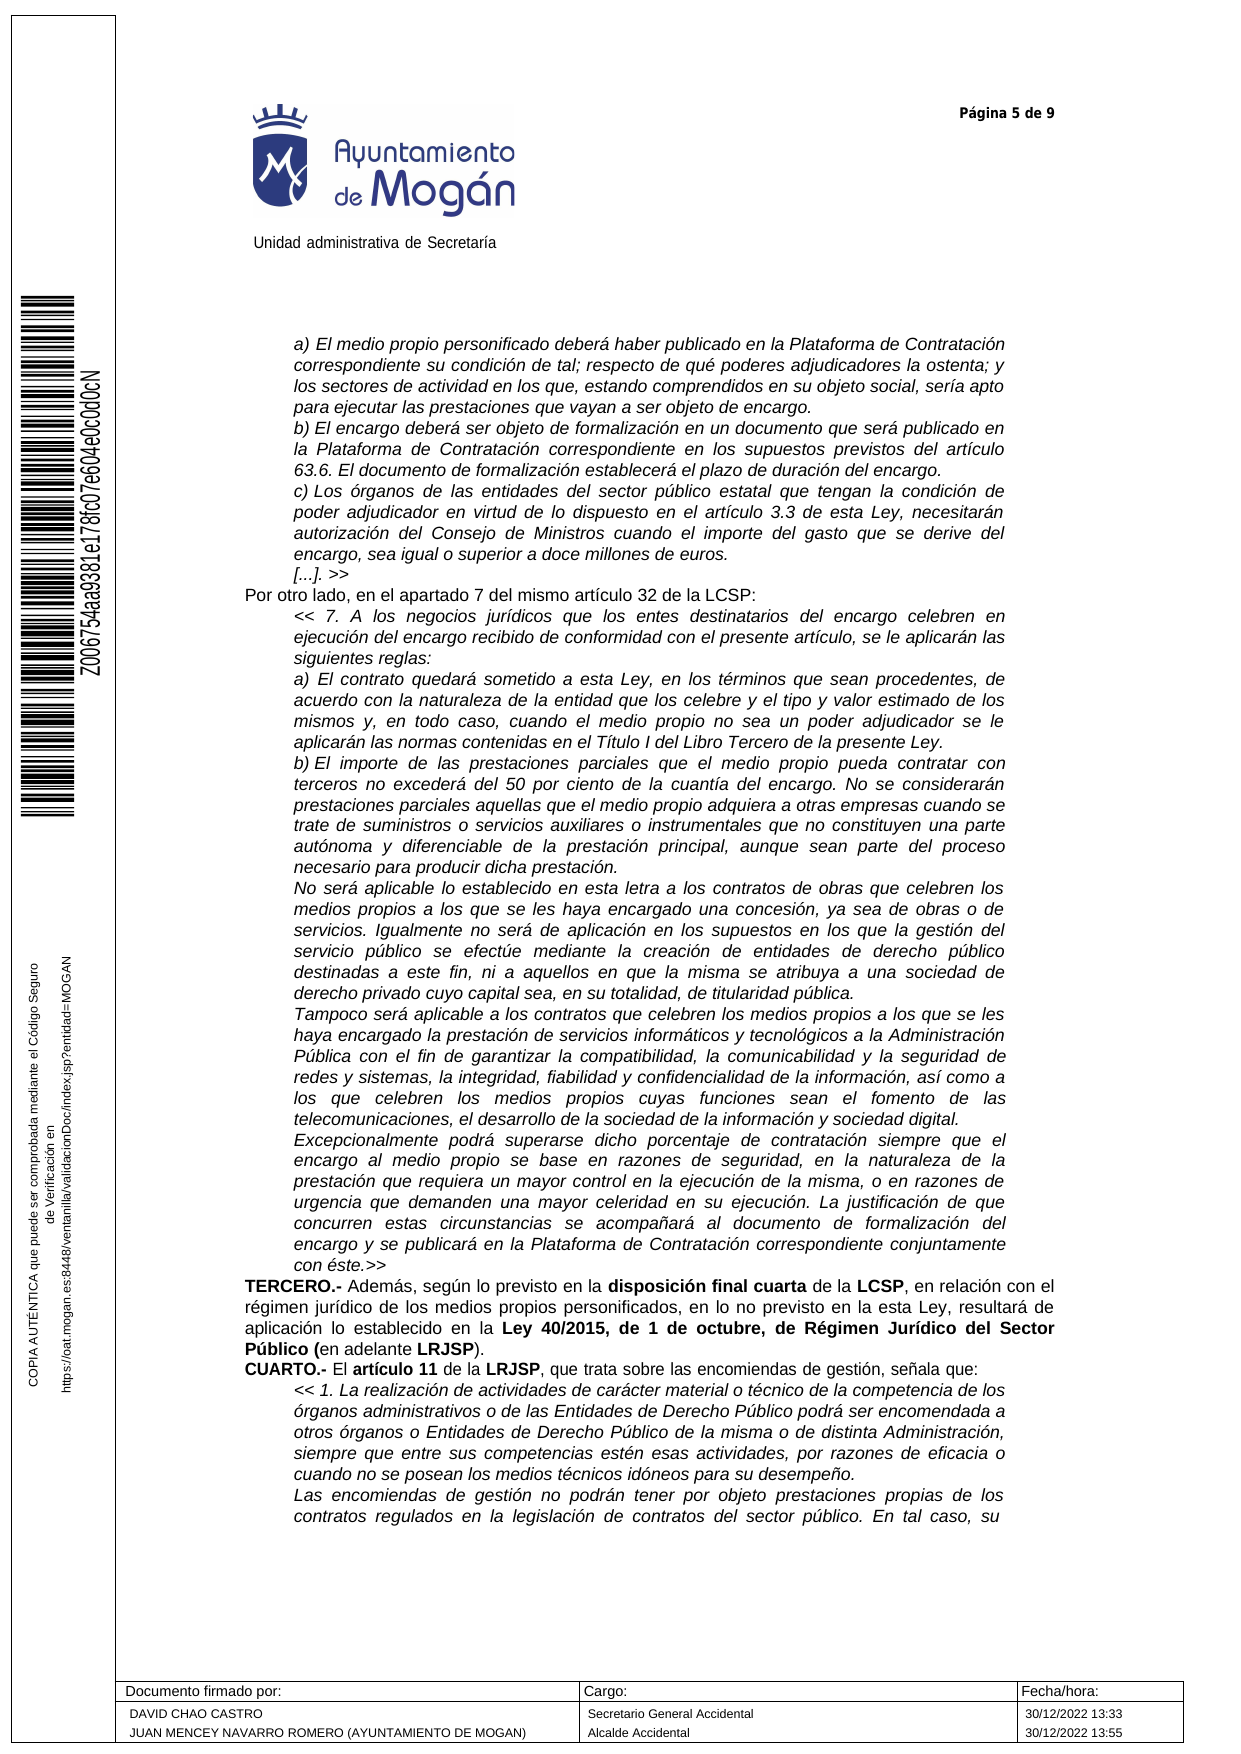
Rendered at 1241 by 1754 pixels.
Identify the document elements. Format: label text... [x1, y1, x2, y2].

table_cell Secretario General Accidental Alcalde Accidental [580, 1702, 1017, 1742]
table_cell DAVID CHAO CASTRO JUAN MENCEY NAVARRO ROMERO (AYUNTAMIENTO DE MOGAN) [116, 1702, 579, 1742]
table_header Página 5 de 9 Unidad administrativa de Secretaría El medio propio personificado deberá haber publicado en la Plataforma de Contratación correspondiente su condición de tal; respecto de qué poderes adjudicadores la ostenta; y los sectores de actividad en los que, estando comprendidos en su objeto social, sería apto para ejecutar las prestaciones que vayan a ser objeto de encargo. El encargo deberá ser objeto de formalización en un documento que será publicado en la Plataforma de Contratación correspondiente en los supuestos previstos del artículo 63.6. El documento de formalización establecerá el plazo de duración del encargo. Los órganos de las entidades del sector público estatal que tengan la condición de poder adjudicador en virtud de lo dispuesto en el artículo 3.3 de esta Ley, necesitarán autorización del Consejo de Ministros cuando el importe del gasto que se derive del encargo, sea igual o superior a doce millones de euros. [...]. >> Por otro lado, en el apartado 7 del mismo artículo 32 de la LCSP: << 7. A los negocios jurídicos que los entes destinatarios del encargo celebren en ejecución del encargo recibido de conformidad con el presente artículo, se le aplicarán las siguientes reglas: El contrato quedará sometido a esta Ley, en los términos que sean procedentes, de acuerdo con la naturaleza de la entidad que los celebre y el tipo y valor estimado de los mismos y, en todo caso, cuando el medio propio no sea un poder adjudicador se le aplicarán las normas contenidas en el Título I del Libro Tercero de la presente Ley. El importe de las prestaciones parciales que el medio propio pueda contratar con terceros no excederá del 50 por ciento de la cuantía del encargo. No se considerarán prestaciones parciales aquellas que el medio propio adquiera a otras empresas cuando se trate de suministros o servicios auxiliares o instrumentales que no constituyen una parte autónoma y diferenciable de la prestación principal, aunque sean parte del proceso necesario para producir dicha prestación. No será aplicable lo establecido en esta letra a los contratos de obras que celebren los medios propios a los que se les haya encargado una concesión, ya sea de obras o de servicios. Igualmente no será de aplicación en los supuestos en los que la gestión del servicio público se efectúe mediante la creación de entidades de derecho público destinadas a este fin, ni a aquellos en que la misma se atribuya a una sociedad de derecho privado cuyo capital sea, en su totalidad, de titularidad pública. Tampoco será aplicable a los contratos que celebren los medios propios a los que se les haya encargado la prestación de servicios informáticos y tecnológicos a la Administración Pública con el fin de garantizar la compatibilidad, la comunicabilidad y la seguridad de redes y sistemas, la integridad, fiabilidad y confidencialidad de la información, así como a los que celebren los medios propios cuyas funciones sean el fomento de las telecomunicaciones, el desarrollo de la sociedad de la información y sociedad digital. Excepcionalmente podrá superarse dicho porcentaje de contratación siempre que el encargo al medio propio se base en razones de seguridad, en la naturaleza de la prestación que requiera un mayor control en la ejecución de la misma, o en razones de urgencia que demanden una mayor celeridad en su ejecución. La justificación de que concurren estas circunstancias se acompañará al documento de formalización del encargo y se publicará en la Plataforma de Contratación correspondiente conjuntamente con éste.>> TERCERO.- Además, según lo previsto en la disposición final cuarta de la LCSP, en relación con el régimen jurídico de los medios propios personificados, en lo no previsto en la esta Ley, resultará de aplicación lo establecido en la Ley 40/2015, de 1 de octubre, de Régimen Jurídico del Sector Público (en adelante LRJSP). CUARTO.- El artículo 11 de la LRJSP, que trata sobre las encomiendas de gestión, señala que: << 1. La realización de actividades de carácter material o técnico de la competencia de los órganos administrativos o de las Entidades de Derecho Público podrá ser encomendada a otros órganos o Entidades de Derecho Público de la misma o de distinta Administración, siempre que entre sus competencias estén esas actividades, por razones de eficacia o cuando no se posean los medios técnicos idóneos para su desempeño. Las encomiendas de gestión no podrán tener por objeto prestaciones propias de los contratos regulados en la legislación de contratos del sector público. En tal caso, su [116, 15, 1184, 1681]
table_cell Documento firmado por: [116, 1682, 579, 1701]
table_cell Cargo: [580, 1682, 1017, 1701]
table_cell Fecha/hora: [1018, 1682, 1183, 1701]
table_cell 30/12/2022 13:33 30/12/2022 13:55 [1018, 1702, 1183, 1742]
